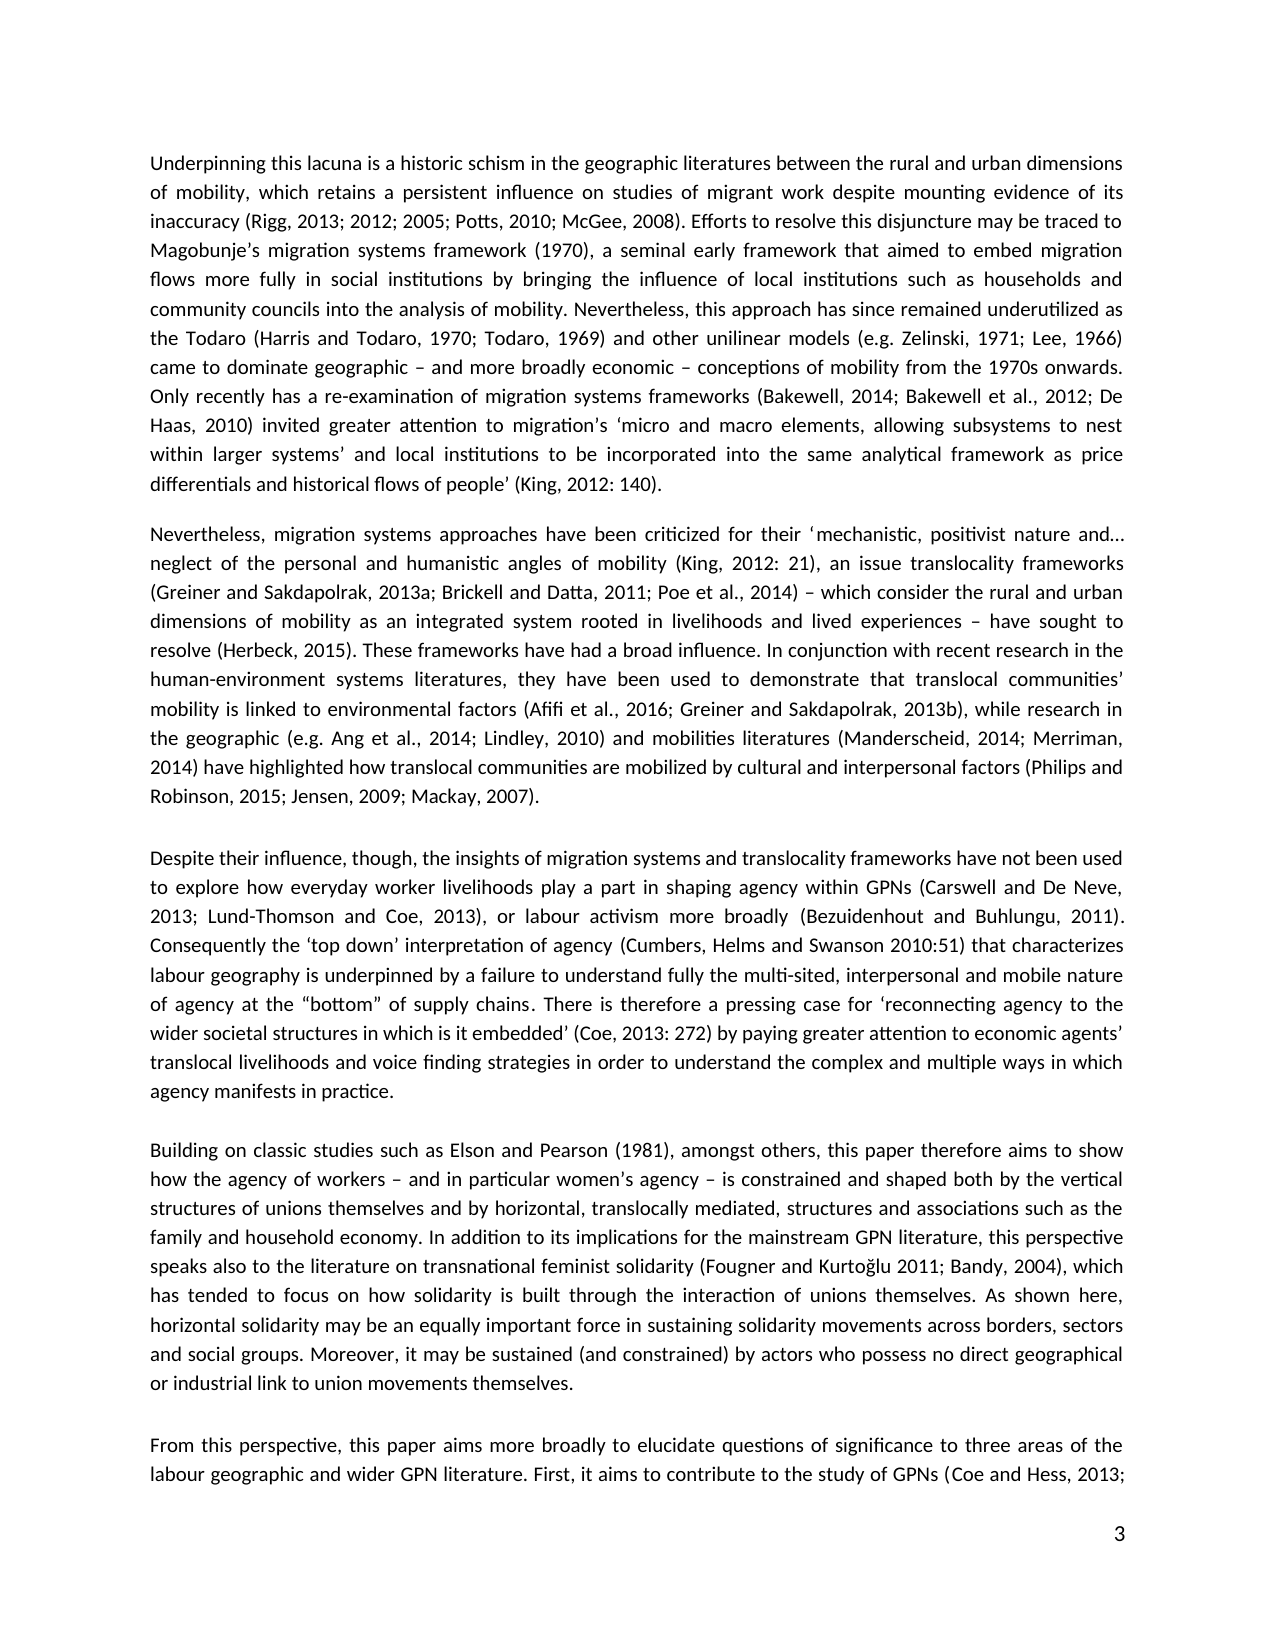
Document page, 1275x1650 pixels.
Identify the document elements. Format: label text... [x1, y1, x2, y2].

text Despite their influence, though, the insights of migration systems and translocality frameworks have not been used to explore how everyday worker livelihoods play a part in shaping agency within GPNs (Carswell and De Neve, 2013; Lund-Thomson and Coe, 2013), or labour activism more broadly (Bezuidenhout and Buhlungu, 2011). Consequently the ‘top down’ interpretation of agency (Cumbers, Helms and Swanson 2010:51) that characterizes labour geography is underpinned by a failure to understand fully the multi-sited, interpersonal and mobile nature of agency at the “bottom” of supply chains. There is therefore a pressing case for ‘reconnecting agency to the wider societal structures in which is it embedded’ (Coe, 2013: 272) by paying greater attention to economic agents’ translocal livelihoods and voice finding strategies in order to understand the complex and multiple ways in which agency manifests in practice. [150, 845, 1125, 1104]
text Nevertheless, migration systems approaches have been criticized for their ‘mechanistic, positivist nature and… neglect of the personal and humanistic angles of mobility (King, 2012: 21), an issue translocality frameworks (Greiner and Sakdapolrak, 2013a; Brickell and Datta, 2011; Poe et al., 2014) – which consider the rural and urban dimensions of mobility as an integrated system rooted in livelihoods and lived experiences – have sought to resolve (Herbeck, 2015). These frameworks have had a broad influence. In conjunction with recent research in the human-environment systems literatures, they have been used to demonstrate that translocal communities’ mobility is linked to environmental factors (Afifi et al., 2016; Greiner and Sakdapolrak, 2013b), while research in the geographic (e.g. Ang et al., 2014; Lindley, 2010) and mobilities literatures (Manderscheid, 2014; Merriman, 2014) have highlighted how translocal communities are mobilized by cultural and interpersonal factors (Philips and Robinson, 2015; Jensen, 2009; Mackay, 2007). [150, 521, 1125, 809]
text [150, 1432, 1125, 1486]
text Underpinning this lacuna is a historic schism in the geographic literatures between the rural and urban dimensions of mobility, which retains a persistent influence on studies of migrant work despite mounting evidence of its inaccuracy (Rigg, 2013; 2012; 2005; Potts, 2010; McGee, 2008). Efforts to resolve this disjuncture may be traced to Magobunje’s migration systems framework (1970), a seminal early framework that aimed to embed migration flows more fully in social institutions by bringing the influence of local institutions such as households and community councils into the analysis of mobility. Nevertheless, this approach has since remained underutilized as the Todaro (Harris and Todaro, 1970; Todaro, 1969) and other unilinear models (e.g. Zelinski, 1971; Lee, 1966) came to dominate geographic – and more broadly economic – conceptions of mobility from the 1970s onwards. Only recently has a re-examination of migration systems frameworks (Bakewell, 2014; Bakewell et al., 2012; De Haas, 2010) invited greater attention to migration’s ‘micro and macro elements, allowing subsystems to nest within larger systems’ and local institutions to be incorporated into the same analytical framework as price differentials and historical flows of people’ (King, 2012: 140). [150, 150, 1125, 496]
text Building on classic studies such as Elson and Pearson (1981), amongst others, this paper therefore aims to show how the agency of workers – and in particular women’s agency – is constrained and shaped both by the vertical structures of unions themselves and by horizontal, translocally mediated, structures and associations such as the family and household economy. In addition to its implications for the mainstream GPN literature, this perspective speaks also to the literature on transnational feminist solidarity (Fougner and Kurtoğlu 2011; Bandy, 2004), which has tended to focus on how solidarity is built through the interaction of unions themselves. As shown here, horizontal solidarity may be an equally important force in sustaining solidarity movements across borders, sectors and social groups. Moreover, it may be sustained (and constrained) by actors who possess no direct geographical or industrial link to union movements themselves. [150, 1137, 1125, 1396]
